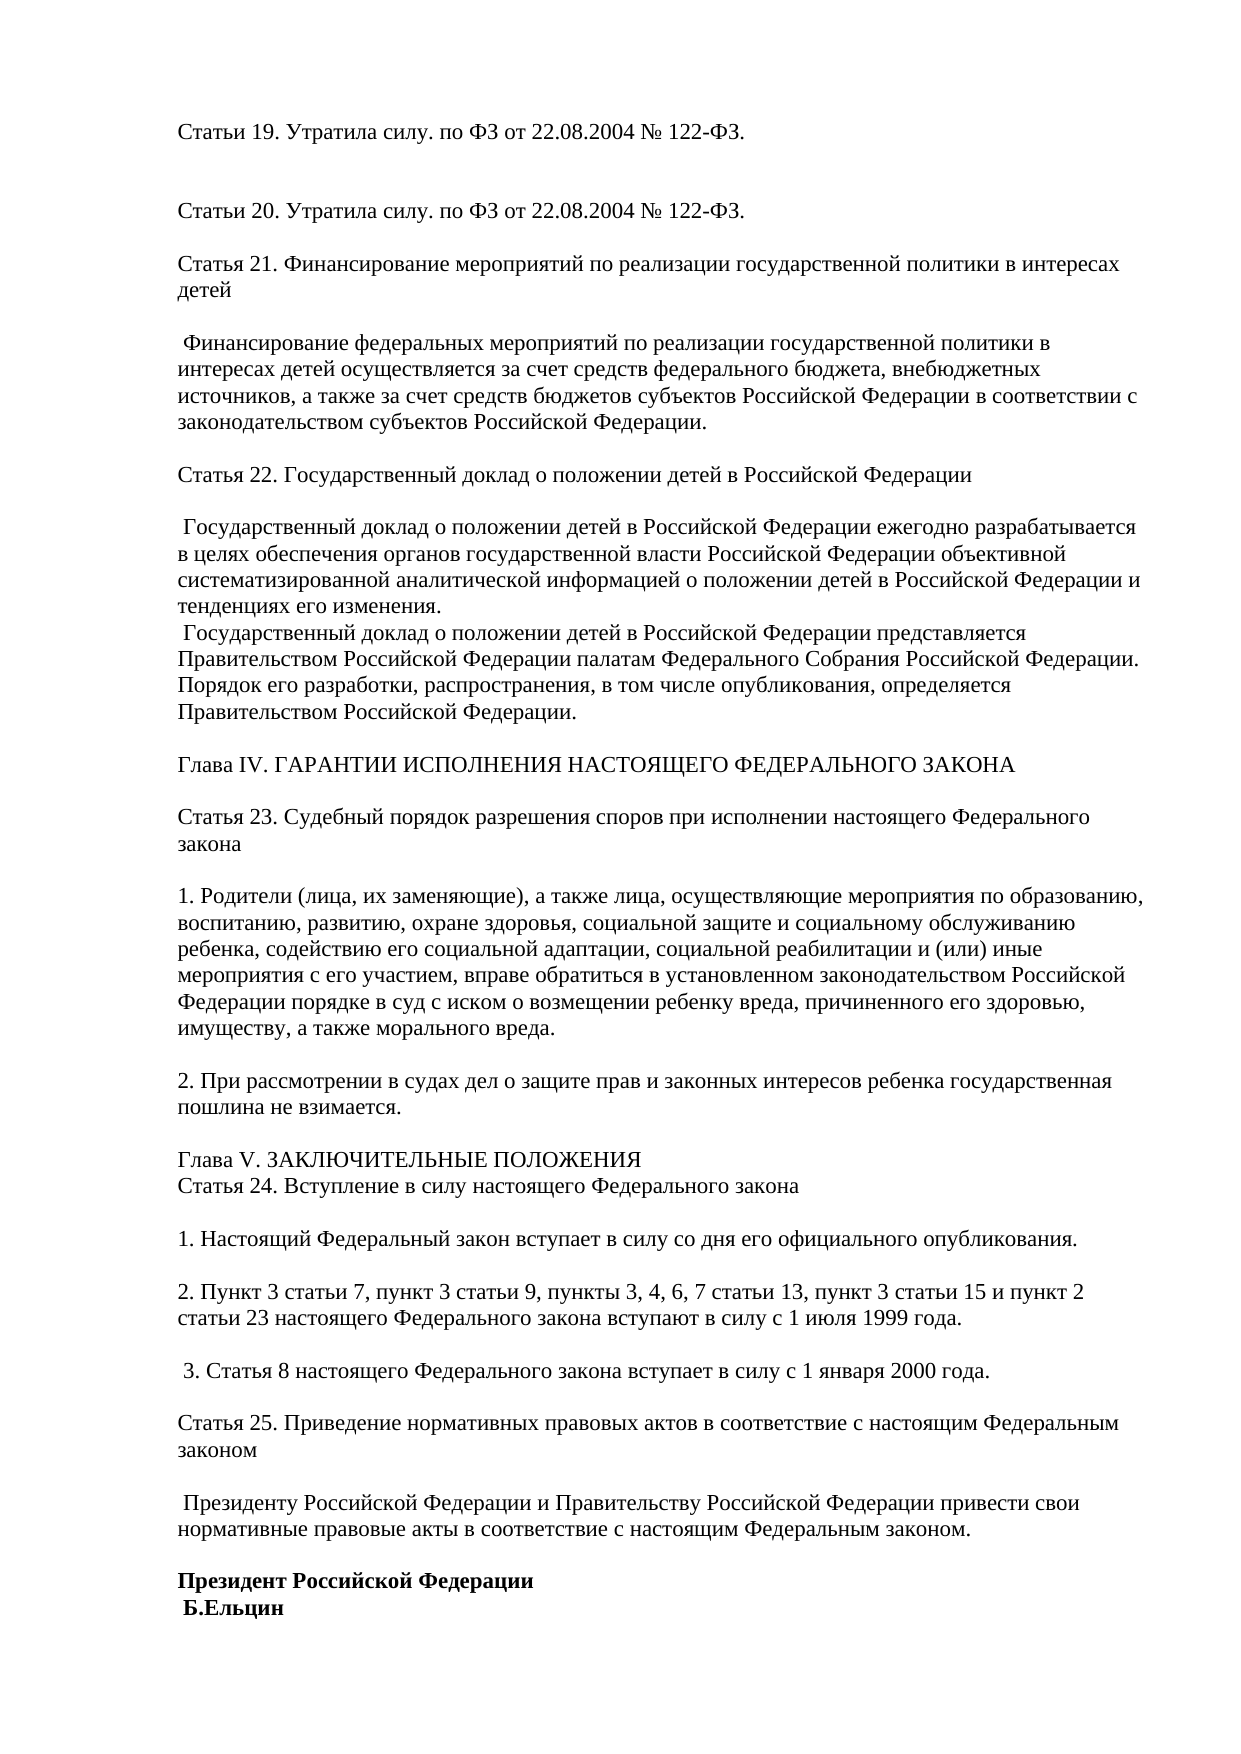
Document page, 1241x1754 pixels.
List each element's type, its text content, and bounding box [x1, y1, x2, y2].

text 3. Статья 8 настоящего Федерального закона вступает в силу с 1 января 2000 года. [177, 1357, 1152, 1383]
text Президент Российской Федерации [177, 1568, 1152, 1594]
text Президенту Российской Федерации и Правительству Российской Федерации привести свои нормативные правовые акты в соответствие с настоящим Федеральным законом. [177, 1488, 1152, 1541]
text Глава V. ЗАКЛЮЧИТЕЛЬНЫЕ ПОЛОЖЕНИЯ [177, 1146, 1152, 1172]
text Глава IV. ГАРАНТИИ ИСПОЛНЕНИЯ НАСТОЯЩЕГО ФЕДЕРАЛЬНОГО ЗАКОНА [177, 751, 1152, 777]
text Статья 25. Приведение нормативных правовых актов в соответствие с настоящим Федеральным законом [177, 1409, 1152, 1462]
text Статья 24. Вступление в силу настоящего Федерального закона [177, 1172, 1152, 1199]
text Статьи 20. Утратила силу. по ФЗ от 22.08.2004 № 122-ФЗ. [177, 197, 1152, 223]
text Финансирование федеральных мероприятий по реализации государственной политики в интересах детей осуществляется за счет средств федерального бюджета, внебюджетных источников, а также за счет средств бюджетов субъектов Российской Федерации в соответствии с законодательством субъектов Российской Федерации. [177, 329, 1152, 434]
text 2. При рассмотрении в судах дел о защите прав и законных интересов ребенка государственная пошлина не взимается. [177, 1067, 1152, 1119]
text Статья 22. Государственный доклад о положении детей в Российской Федерации [177, 461, 1152, 487]
text Государственный доклад о положении детей в Российской Федерации ежегодно разрабатывается в целях обеспечения органов государственной власти Российской Федерации объективной систематизированной аналитической информацией о положении детей в Российской Федерации и тенденциях его изменения. [177, 513, 1152, 619]
text 1. Настоящий Федеральный закон вступает в силу со дня его официального опубликования. [177, 1225, 1152, 1251]
text 2. Пункт 3 статьи 7, пункт 3 статьи 9, пункты 3, 4, 6, 7 статьи 13, пункт 3 статьи 15 и пункт 2 статьи 23 настоящего Федерального закона вступают в силу с 1 июля 1999 года. [177, 1278, 1152, 1330]
text Статьи 19. Утратила силу. по ФЗ от 22.08.2004 № 122-ФЗ. [177, 118, 1152, 144]
text 1. Родители (лица, их заменяющие), а также лица, осуществляющие мероприятия по образованию, воспитанию, развитию, охране здоровья, социальной защите и социальному обслуживанию ребенка, содействию его социальной адаптации, социальной реабилитации и (или) иные мероприятия с его участием, вправе обратиться в установленном законодательством Российской Федерации порядке в суд с иском о возмещении ребенку вреда, причиненного его здоровью, имуществу, а также морального вреда. [177, 882, 1152, 1041]
text Статья 21. Финансирование мероприятий по реализации государственной политики в интересах детей [177, 250, 1152, 303]
text Государственный доклад о положении детей в Российской Федерации представляется Правительством Российской Федерации палатам Федерального Собрания Российской Федерации. Порядок его разработки, распространения, в том числе опубликования, определяется Правительством Российской Федерации. [177, 619, 1152, 724]
text Статья 23. Судебный порядок разрешения споров при исполнении настоящего Федерального закона [177, 803, 1152, 856]
text Б.Ельцин [177, 1594, 1152, 1620]
